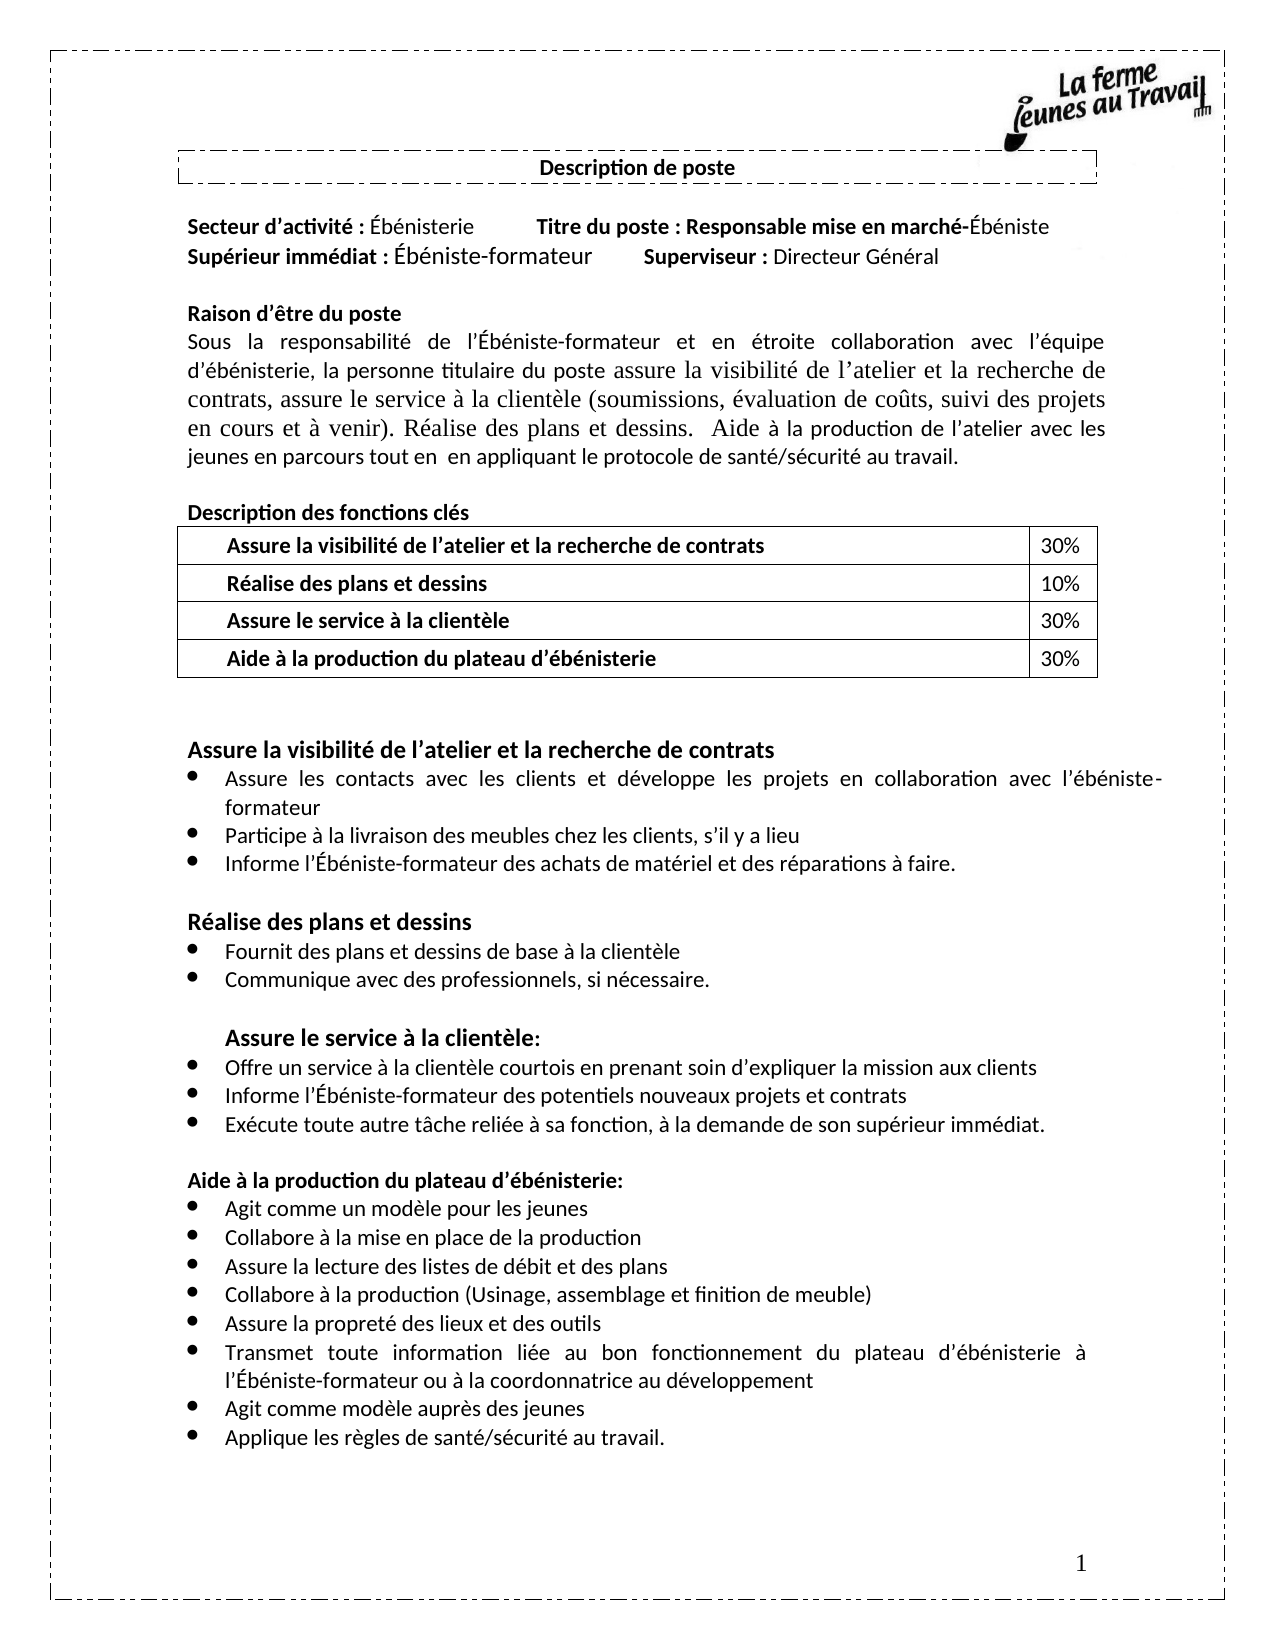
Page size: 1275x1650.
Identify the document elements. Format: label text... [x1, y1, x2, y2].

list Applique les règles de santé/sécurité au travail. [187, 1423, 1162, 1452]
picture [957, 36, 1246, 305]
list Fournit des plans et dessins de base à la clientèle [187, 937, 1087, 965]
text Description des fonctions clés [187, 498, 1162, 526]
list Assure le service à la clientèle: [225, 1022, 1162, 1053]
text Aide à la production du plateau d’ébénisterie: [187, 1167, 1162, 1194]
text Secteur d’activité : Ébénisterie Titre du poste : Responsable mise en marché-Ébéniste [187, 212, 1087, 240]
list Agit comme modèle auprès des jeunes [187, 1394, 1162, 1423]
list Transmet toute information liée au bon fonctionnement du plateau d’ébénisterie à l’Ébéniste-formateur ou à la coordonnatrice au développement [187, 1338, 1087, 1394]
table_cell 30% [1030, 640, 1097, 677]
text Assure la visibilité de l’atelier et la recherche de contrats [187, 734, 1162, 764]
list Communique avec des professionnels, si nécessaire. [187, 965, 1087, 994]
text Sous la responsabilité de l’Ébéniste-formateur et en étroite collaboration avec l’équipe d’ébénisterie, la personne titulaire du poste assure la visibilité de l’atelier et la recherche de contrats, assure le service à la clientèle (soumissions, évaluation de coûts, suivi des projets en cours et à venir). Réalise des plans et dessins. Aide à la production de l’atelier avec les jeunes en parcours tout en en appliquant le protocole de santé/sécurité au travail. [187, 327, 1106, 470]
table_cell 10% [1030, 565, 1097, 601]
list Agit comme un modèle pour les jeunes [187, 1194, 1087, 1223]
list Assure la propreté des lieux et des outils [187, 1309, 1087, 1338]
table_header 30% [1030, 527, 1097, 563]
table_header Assure la visibilité de l’atelier et la recherche de contrats [178, 527, 1029, 563]
table_cell Assure le service à la clientèle [178, 602, 1029, 639]
table_cell 30% [1030, 602, 1097, 639]
text Réalise des plans et dessins [187, 906, 1087, 937]
text Raison d’être du poste [187, 299, 1087, 327]
table_cell Aide à la production du plateau d’ébénisterie [178, 640, 1029, 677]
list Collabore à la production (Usinage, assemblage et finition de meuble) [187, 1281, 1087, 1309]
text Supérieur immédiat : Ébéniste-formateur Superviseur : Directeur Général [187, 240, 1087, 271]
text Description de poste [178, 150, 1097, 184]
list Offre un service à la clientèle courtois en prenant soin d’expliquer la mission aux clients [187, 1053, 1087, 1081]
list Participe à la livraison des meubles chez les clients, s’il y a lieu [187, 821, 1162, 849]
list Informe l’Ébéniste-formateur des potentiels nouveaux projets et contrats [187, 1081, 1087, 1110]
list Informe l’Ébéniste-formateur des achats de matériel et des réparations à faire. [187, 849, 1162, 878]
table_cell Réalise des plans et dessins [178, 565, 1029, 601]
list Assure les contacts avec les clients et développe les projets en collaboration avec l’ébéniste-formateur [187, 764, 1162, 821]
list Assure la lecture des listes de débit et des plans [187, 1252, 1162, 1281]
list Collabore à la mise en place de la production [187, 1223, 1087, 1252]
list Exécute toute autre tâche reliée à sa fonction, à la demande de son supérieur immédiat. [187, 1110, 1087, 1138]
